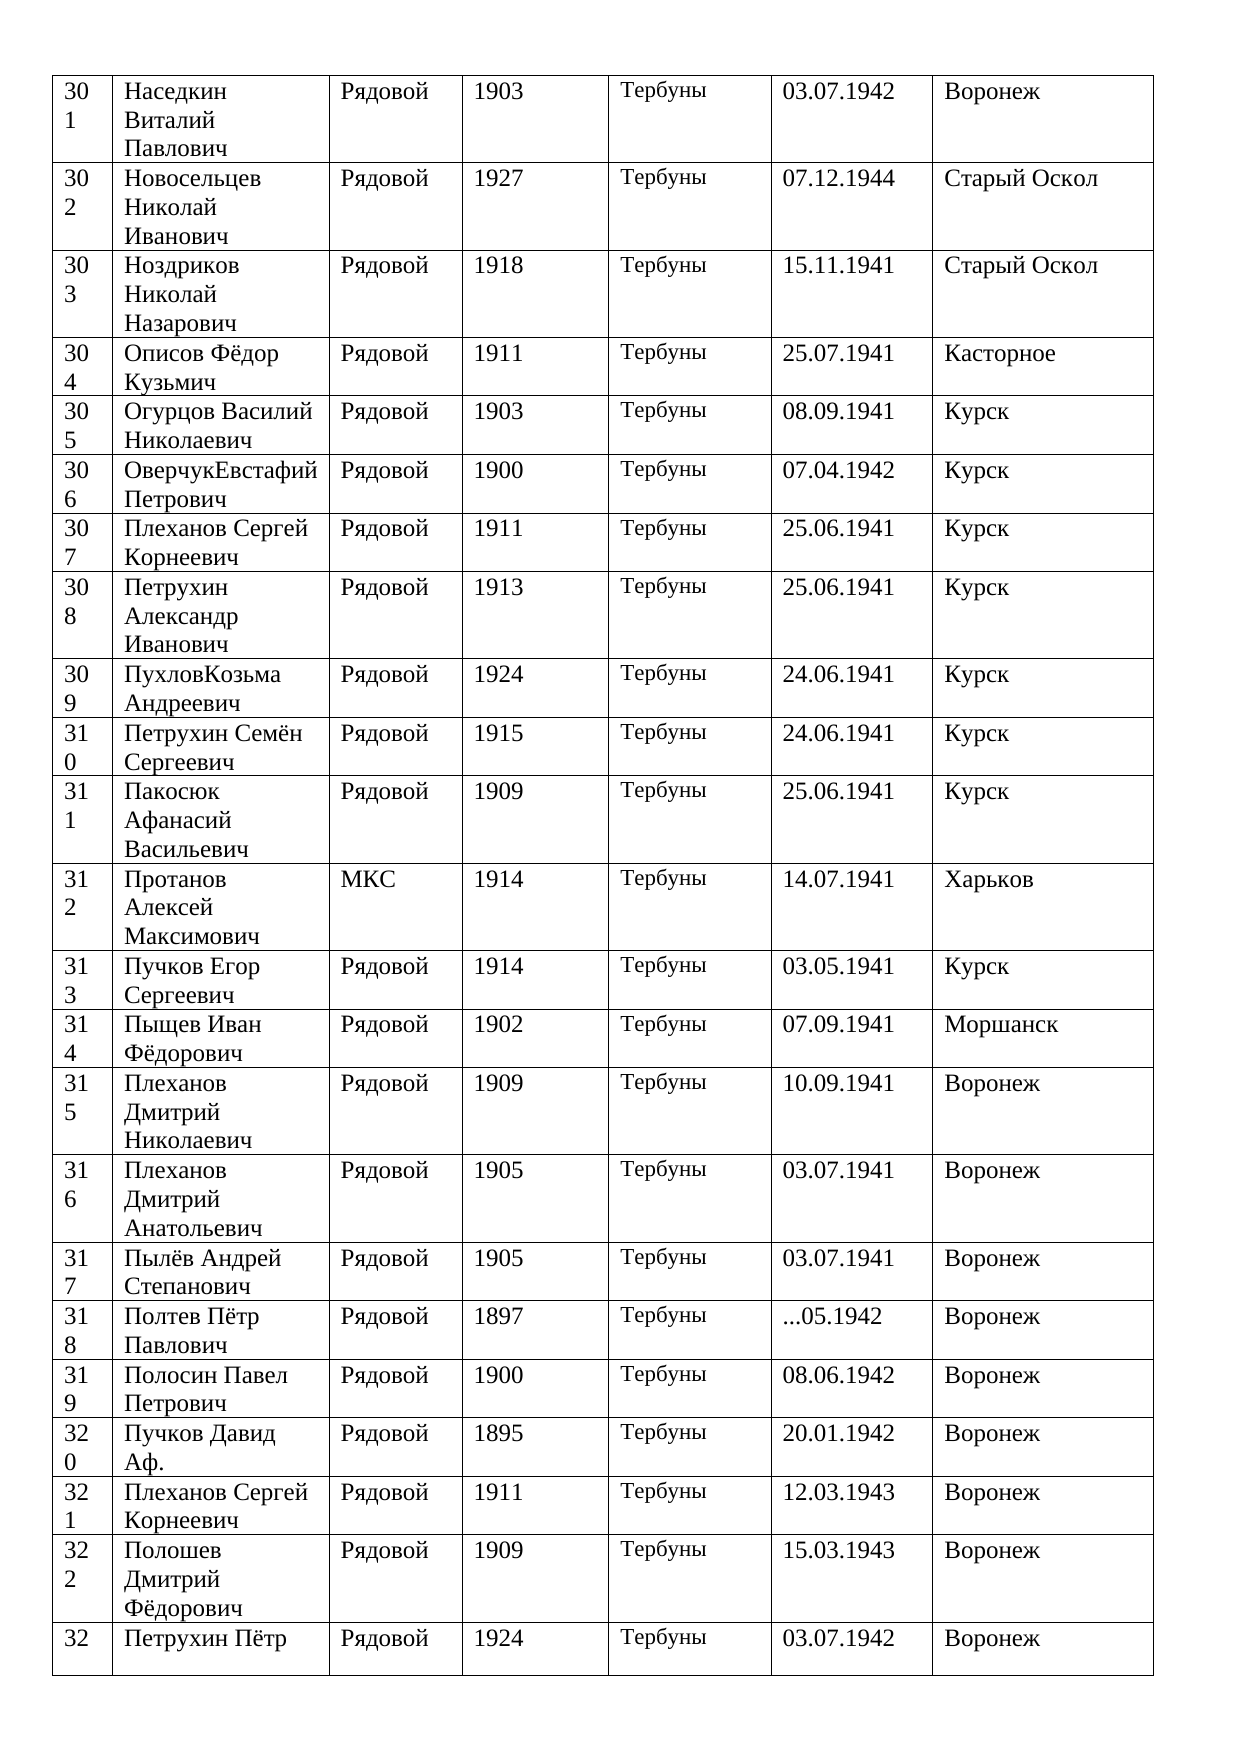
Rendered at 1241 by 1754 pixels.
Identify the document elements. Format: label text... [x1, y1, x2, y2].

table_cell 24.06.1941 [772, 718, 932, 775]
table_cell ...05.1942 [772, 1301, 932, 1359]
table_cell Воронеж [933, 1360, 1153, 1417]
table_cell 08.09.1941 [772, 396, 932, 454]
table_cell 1909 [463, 1068, 608, 1154]
table_cell 308 [53, 572, 112, 658]
table_cell Воронеж [933, 1068, 1153, 1154]
table_cell 315 [53, 1068, 112, 1154]
table_cell 319 [53, 1360, 112, 1417]
table_cell 302 [53, 163, 112, 249]
table_cell 311 [53, 776, 112, 863]
table_cell Наседкин Виталий Павлович [113, 76, 329, 162]
table_cell 25.06.1941 [772, 514, 932, 571]
table_cell Тербуны [609, 514, 771, 571]
table_cell Тербуны [609, 864, 771, 950]
table_cell Тербуны [609, 572, 771, 658]
table_cell Тербуны [609, 455, 771, 512]
table_cell Тербуны [609, 1418, 771, 1476]
table_cell 1900 [463, 455, 608, 512]
table_cell Тербуны [609, 338, 771, 395]
table_cell 1915 [463, 718, 608, 775]
table_cell Рядовой [330, 1155, 462, 1242]
table_cell Тербуны [609, 396, 771, 454]
table_cell 25.06.1941 [772, 572, 932, 658]
table_cell Рядовой [330, 1477, 462, 1534]
table_cell 1909 [463, 1535, 608, 1622]
table_cell 310 [53, 718, 112, 775]
table_cell Тербуны [609, 76, 771, 162]
table_cell Рядовой [330, 1535, 462, 1622]
table_cell Тербуны [609, 1535, 771, 1622]
table_cell Рядовой [330, 1360, 462, 1417]
table_cell Рядовой [330, 1301, 462, 1359]
table_cell Воронеж [933, 1301, 1153, 1359]
table_cell Тербуны [609, 951, 771, 1008]
table_cell 312 [53, 864, 112, 950]
table_cell 1911 [463, 338, 608, 395]
table_cell Пакосюк Афанасий Васильевич [113, 776, 329, 863]
table_cell Полосин Павел Петрович [113, 1360, 329, 1417]
table_cell Воронеж [933, 1243, 1153, 1300]
table_cell Моршанск [933, 1010, 1153, 1067]
table_cell Курск [933, 718, 1153, 775]
table_cell Рядовой [330, 1418, 462, 1476]
table_cell Рядовой [330, 163, 462, 249]
table_cell 03.07.1942 [772, 76, 932, 162]
table_cell Тербуны [609, 1155, 771, 1242]
table_cell 1918 [463, 251, 608, 337]
table_cell Курск [933, 514, 1153, 571]
table_cell Харьков [933, 864, 1153, 950]
table_cell 305 [53, 396, 112, 454]
table_cell 07.04.1942 [772, 455, 932, 512]
table_cell Тербуны [609, 1623, 771, 1675]
table_cell Рядовой [330, 251, 462, 337]
table_cell Огурцов Василий Николаевич [113, 396, 329, 454]
table_cell Петрухин Александр Иванович [113, 572, 329, 658]
table_cell Старый Оскол [933, 251, 1153, 337]
table_cell 24.06.1941 [772, 659, 932, 717]
table_cell 1900 [463, 1360, 608, 1417]
table_cell ОверчукЕвстафий Петрович [113, 455, 329, 512]
table_cell Рядовой [330, 659, 462, 717]
table_cell Тербуны [609, 718, 771, 775]
table_cell 323 [53, 1623, 112, 1675]
table_cell 303 [53, 251, 112, 337]
table_cell Пыщев Иван Фёдорович [113, 1010, 329, 1067]
table_cell 1924 [463, 659, 608, 717]
table_cell Воронеж [933, 1535, 1153, 1622]
table_cell Касторное [933, 338, 1153, 395]
table_cell Рядовой [330, 951, 462, 1008]
table_cell Рядовой [330, 338, 462, 395]
table_cell 03.05.1941 [772, 951, 932, 1008]
table_cell Полтев Пётр Павлович [113, 1301, 329, 1359]
table_cell 25.07.1941 [772, 338, 932, 395]
table_cell Тербуны [609, 251, 771, 337]
table_cell Плеханов Дмитрий Николаевич [113, 1068, 329, 1154]
table_cell 1897 [463, 1301, 608, 1359]
table_cell Курск [933, 572, 1153, 658]
table_cell Воронеж [933, 1623, 1153, 1675]
table_cell Рядовой [330, 76, 462, 162]
table_cell 1911 [463, 514, 608, 571]
table_cell 15.03.1943 [772, 1535, 932, 1622]
table_cell Курск [933, 455, 1153, 512]
table_cell 1903 [463, 396, 608, 454]
table_cell Плеханов Сергей Корнеевич [113, 1477, 329, 1534]
table_cell Тербуны [609, 1360, 771, 1417]
table_cell 1914 [463, 864, 608, 950]
table_cell 1903 [463, 76, 608, 162]
table_cell 1924 [463, 1623, 608, 1675]
table_cell 322 [53, 1535, 112, 1622]
table_cell ПухловКозьма Андреевич [113, 659, 329, 717]
table_cell Ноздриков Николай Назарович [113, 251, 329, 337]
table_cell Тербуны [609, 1243, 771, 1300]
table_cell Курск [933, 951, 1153, 1008]
table_cell 1905 [463, 1243, 608, 1300]
table_cell 314 [53, 1010, 112, 1067]
table_cell Плеханов Дмитрий Анатольевич [113, 1155, 329, 1242]
table_cell Протанов Алексей Максимович [113, 864, 329, 950]
table_cell 1927 [463, 163, 608, 249]
table_cell Тербуны [609, 1477, 771, 1534]
table_cell 304 [53, 338, 112, 395]
table_cell 1911 [463, 1477, 608, 1534]
table_cell Пучков Давид Аф. [113, 1418, 329, 1476]
table_cell Описов Фёдор Кузьмич [113, 338, 329, 395]
table_cell Воронеж [933, 1418, 1153, 1476]
table_cell Воронеж [933, 76, 1153, 162]
table_cell 1914 [463, 951, 608, 1008]
table_cell Плеханов Сергей Корнеевич [113, 514, 329, 571]
table_cell Тербуны [609, 1301, 771, 1359]
table_cell Рядовой [330, 1068, 462, 1154]
table_cell Рядовой [330, 1010, 462, 1067]
table_cell Старый Оскол [933, 163, 1153, 249]
table_cell 03.07.1941 [772, 1155, 932, 1242]
table_cell 25.06.1941 [772, 776, 932, 863]
table_cell 301 [53, 76, 112, 162]
table_cell 1895 [463, 1418, 608, 1476]
table_cell 07.09.1941 [772, 1010, 932, 1067]
table_cell Тербуны [609, 1068, 771, 1154]
table_cell Пылёв Андрей Степанович [113, 1243, 329, 1300]
table_cell Тербуны [609, 1010, 771, 1067]
table_cell МКС [330, 864, 462, 950]
table_cell 1913 [463, 572, 608, 658]
table_cell Новосельцев Николай Иванович [113, 163, 329, 249]
table_cell Петрухин Семён Сергеевич [113, 718, 329, 775]
table_cell 12.03.1943 [772, 1477, 932, 1534]
table_cell Рядовой [330, 572, 462, 658]
table_cell Курск [933, 776, 1153, 863]
table_cell 309 [53, 659, 112, 717]
table_cell 1905 [463, 1155, 608, 1242]
table_cell 15.11.1941 [772, 251, 932, 337]
table_cell Полошев Дмитрий Фёдорович [113, 1535, 329, 1622]
table_cell Рядовой [330, 1623, 462, 1675]
table_cell 313 [53, 951, 112, 1008]
table_cell 1902 [463, 1010, 608, 1067]
table_cell 321 [53, 1477, 112, 1534]
table_cell 07.12.1944 [772, 163, 932, 249]
table_cell Воронеж [933, 1155, 1153, 1242]
table_cell 10.09.1941 [772, 1068, 932, 1154]
table_cell 20.01.1942 [772, 1418, 932, 1476]
table_cell 307 [53, 514, 112, 571]
table_cell 316 [53, 1155, 112, 1242]
table_cell Пучков Егор Сергеевич [113, 951, 329, 1008]
table_cell Рядовой [330, 776, 462, 863]
table_cell Рядовой [330, 455, 462, 512]
table_cell 318 [53, 1301, 112, 1359]
table_cell Рядовой [330, 514, 462, 571]
table_cell Курск [933, 396, 1153, 454]
table_cell 317 [53, 1243, 112, 1300]
table_cell 03.07.1942 [772, 1623, 932, 1675]
table_cell 14.07.1941 [772, 864, 932, 950]
table_cell 1909 [463, 776, 608, 863]
table_cell Курск [933, 659, 1153, 717]
table_cell Воронеж [933, 1477, 1153, 1534]
table_cell 306 [53, 455, 112, 512]
table_cell 320 [53, 1418, 112, 1476]
table_cell 03.07.1941 [772, 1243, 932, 1300]
table_cell Рядовой [330, 396, 462, 454]
table_cell Тербуны [609, 659, 771, 717]
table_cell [113, 1623, 329, 1675]
table_cell 08.06.1942 [772, 1360, 932, 1417]
table_cell Рядовой [330, 718, 462, 775]
table_cell Рядовой [330, 1243, 462, 1300]
table_cell Тербуны [609, 163, 771, 249]
table_cell Тербуны [609, 776, 771, 863]
